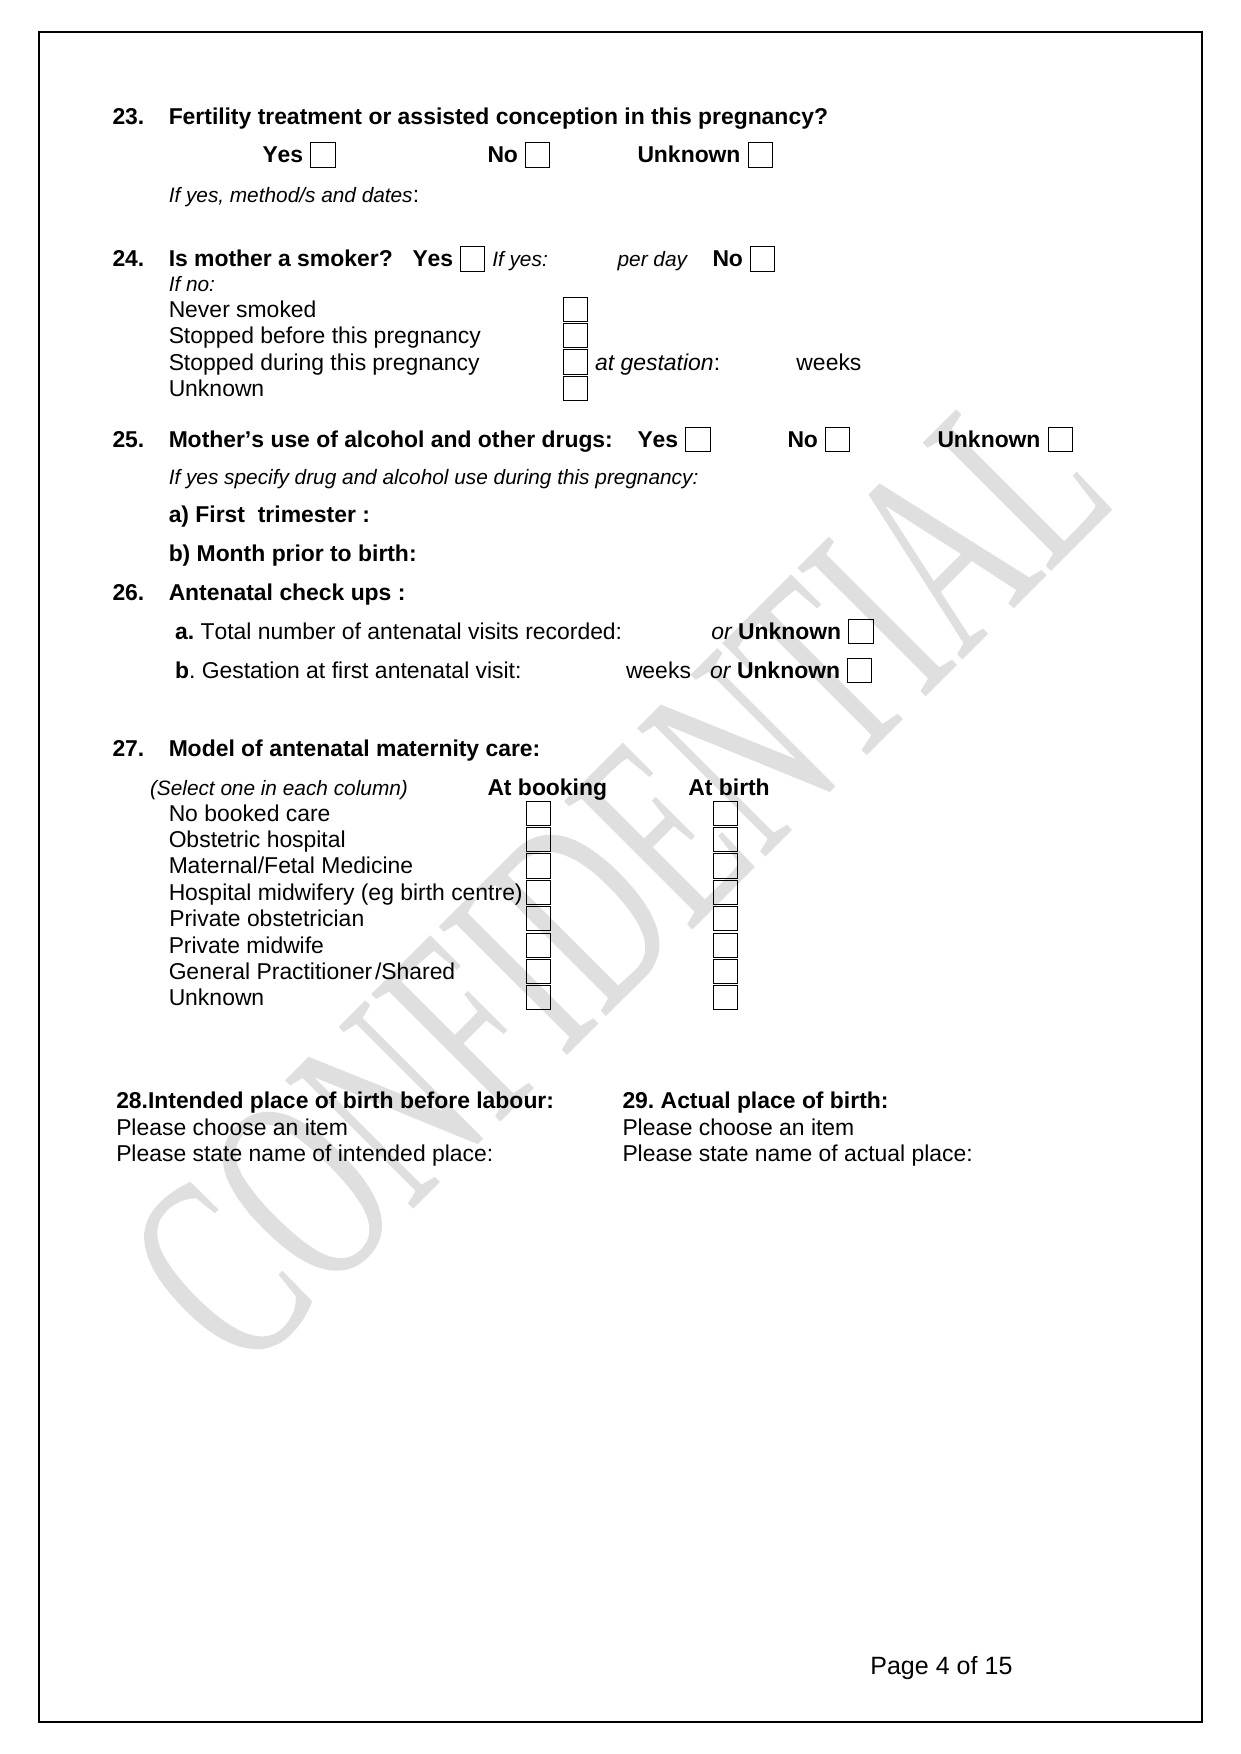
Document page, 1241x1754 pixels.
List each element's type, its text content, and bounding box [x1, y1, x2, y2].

text 27. Model of antenatal maternity care: [112, 734, 1159, 761]
text Hospital midwifery (eg birth centre) [131, 879, 1159, 905]
text Never smoked [112, 296, 1159, 322]
text Yes No Unknown [112, 141, 1159, 168]
text If yes, method/s and dates: [112, 181, 1159, 207]
subtitle a. Total number of antenatal visits recorded: or Unknown [112, 618, 1159, 644]
text Stopped during this pregnancy at gestation: weeks [112, 348, 1159, 375]
text (Select one in each column) At booking At birth [150, 773, 1159, 800]
text Stopped before this pregnancy [112, 322, 1159, 348]
text a) First trimester : [112, 501, 1159, 528]
text Unknown [149, 984, 1137, 1011]
table_header 28.Intended place of birth before labour: [105, 1059, 611, 1140]
text 25. Mother’s use of alcohol and other drugs: Yes No Unknown [75, 426, 1159, 452]
text b. Gestation at first antenatal visit: weeks or Unknown [168, 657, 1159, 683]
text No booked care [131, 800, 1159, 826]
text 26. Antenatal check ups : [112, 579, 1159, 606]
text Maternal/Fetal Medicine [131, 852, 1159, 879]
table_header 29. Actual place of birth: [611, 1059, 1117, 1140]
text 24. Is mother a smoker? Yes If yes: per day No [112, 245, 1159, 272]
text Obstetric hospital [131, 826, 1159, 852]
text If no: [112, 272, 1159, 296]
text If yes specify drug and alcohol use during this pregnancy: [112, 465, 1159, 489]
table_cell Please state name of actual place: [611, 1140, 1117, 1221]
text General Practitioner /Shared [131, 958, 1159, 984]
table_cell Please state name of intended place: [105, 1140, 611, 1221]
text Unknown [112, 375, 1159, 401]
text Private midwife [131, 932, 1159, 958]
text Private obstetrician [131, 905, 1159, 932]
text 23. Fertility treatment or assisted conception in this pregnancy? [112, 103, 1159, 129]
text b) Month prior to birth: [112, 540, 1159, 567]
